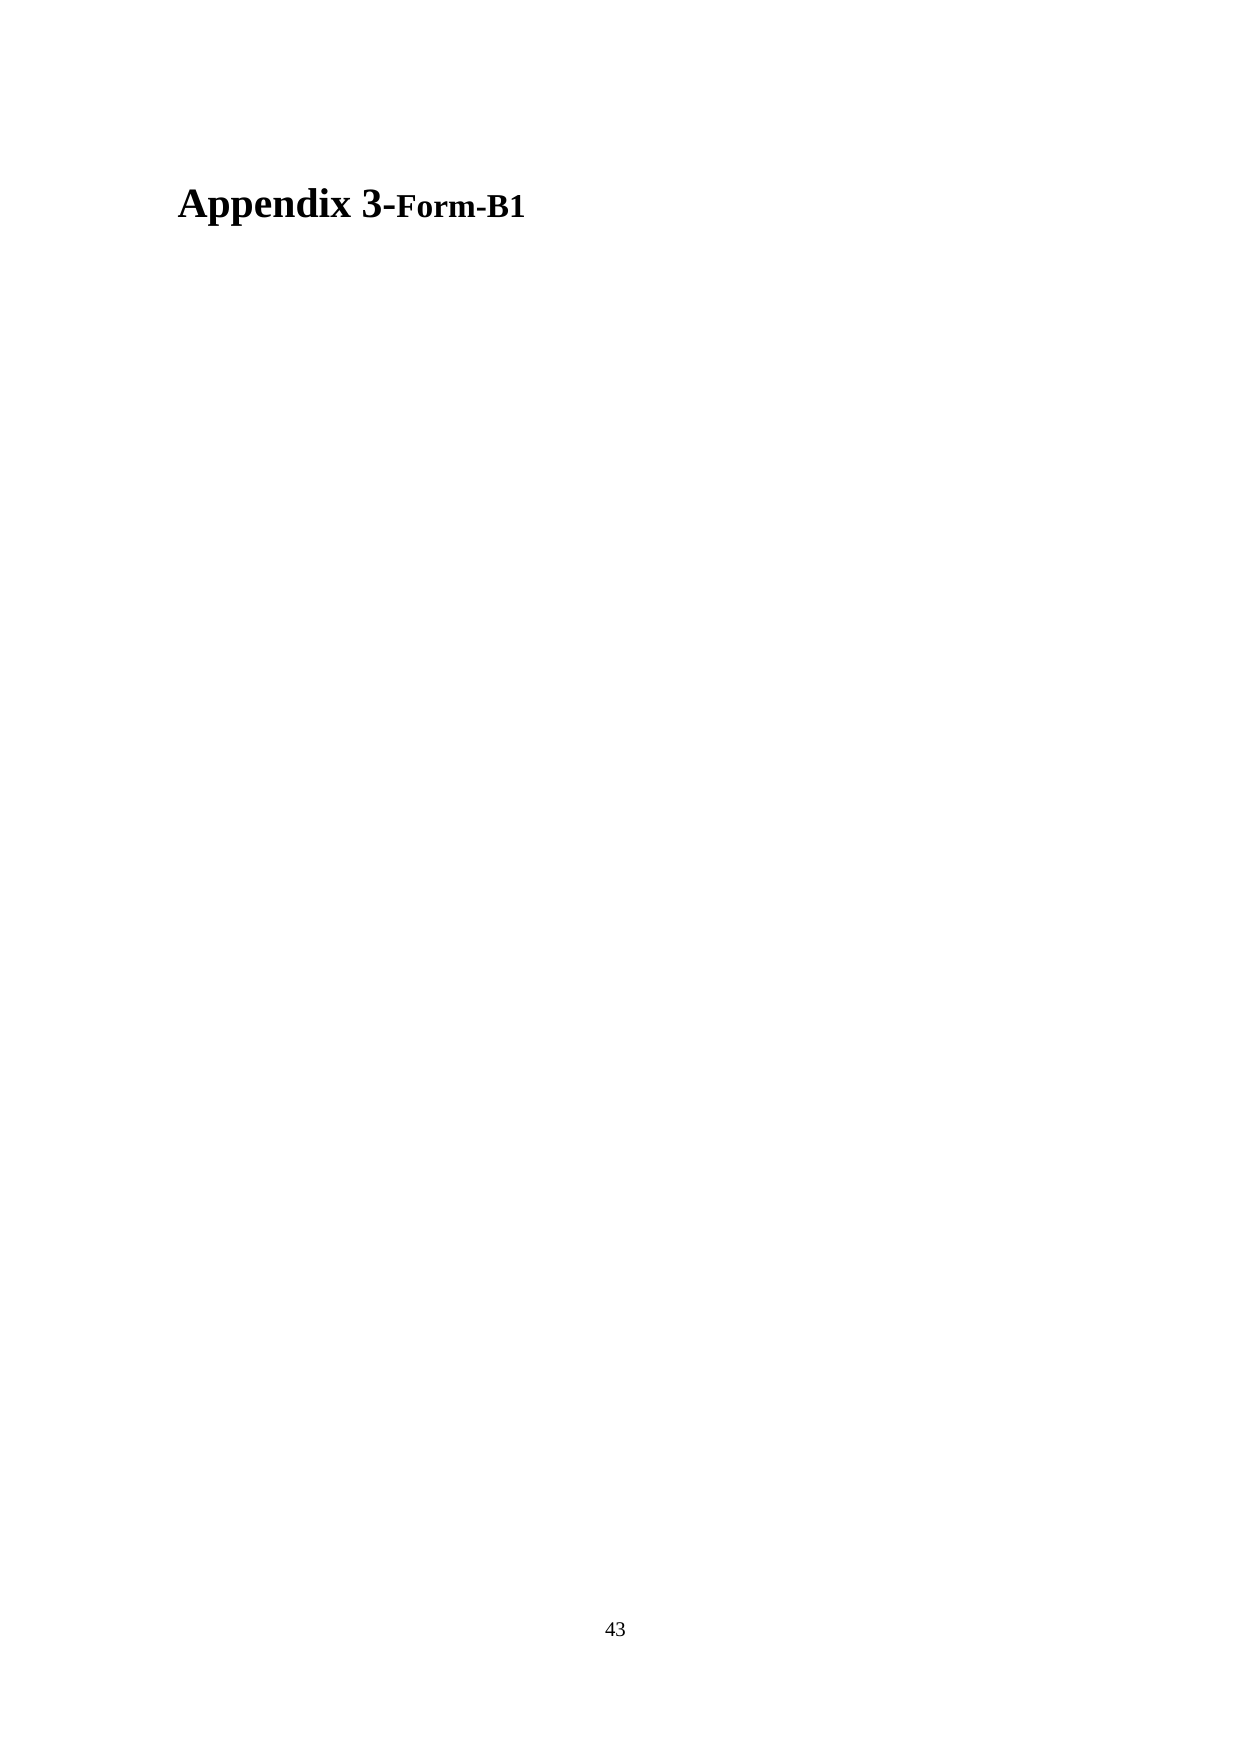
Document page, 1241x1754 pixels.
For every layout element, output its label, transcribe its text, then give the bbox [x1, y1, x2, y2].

subtitle Appendix 3-Form-B1 [177, 164, 1053, 239]
